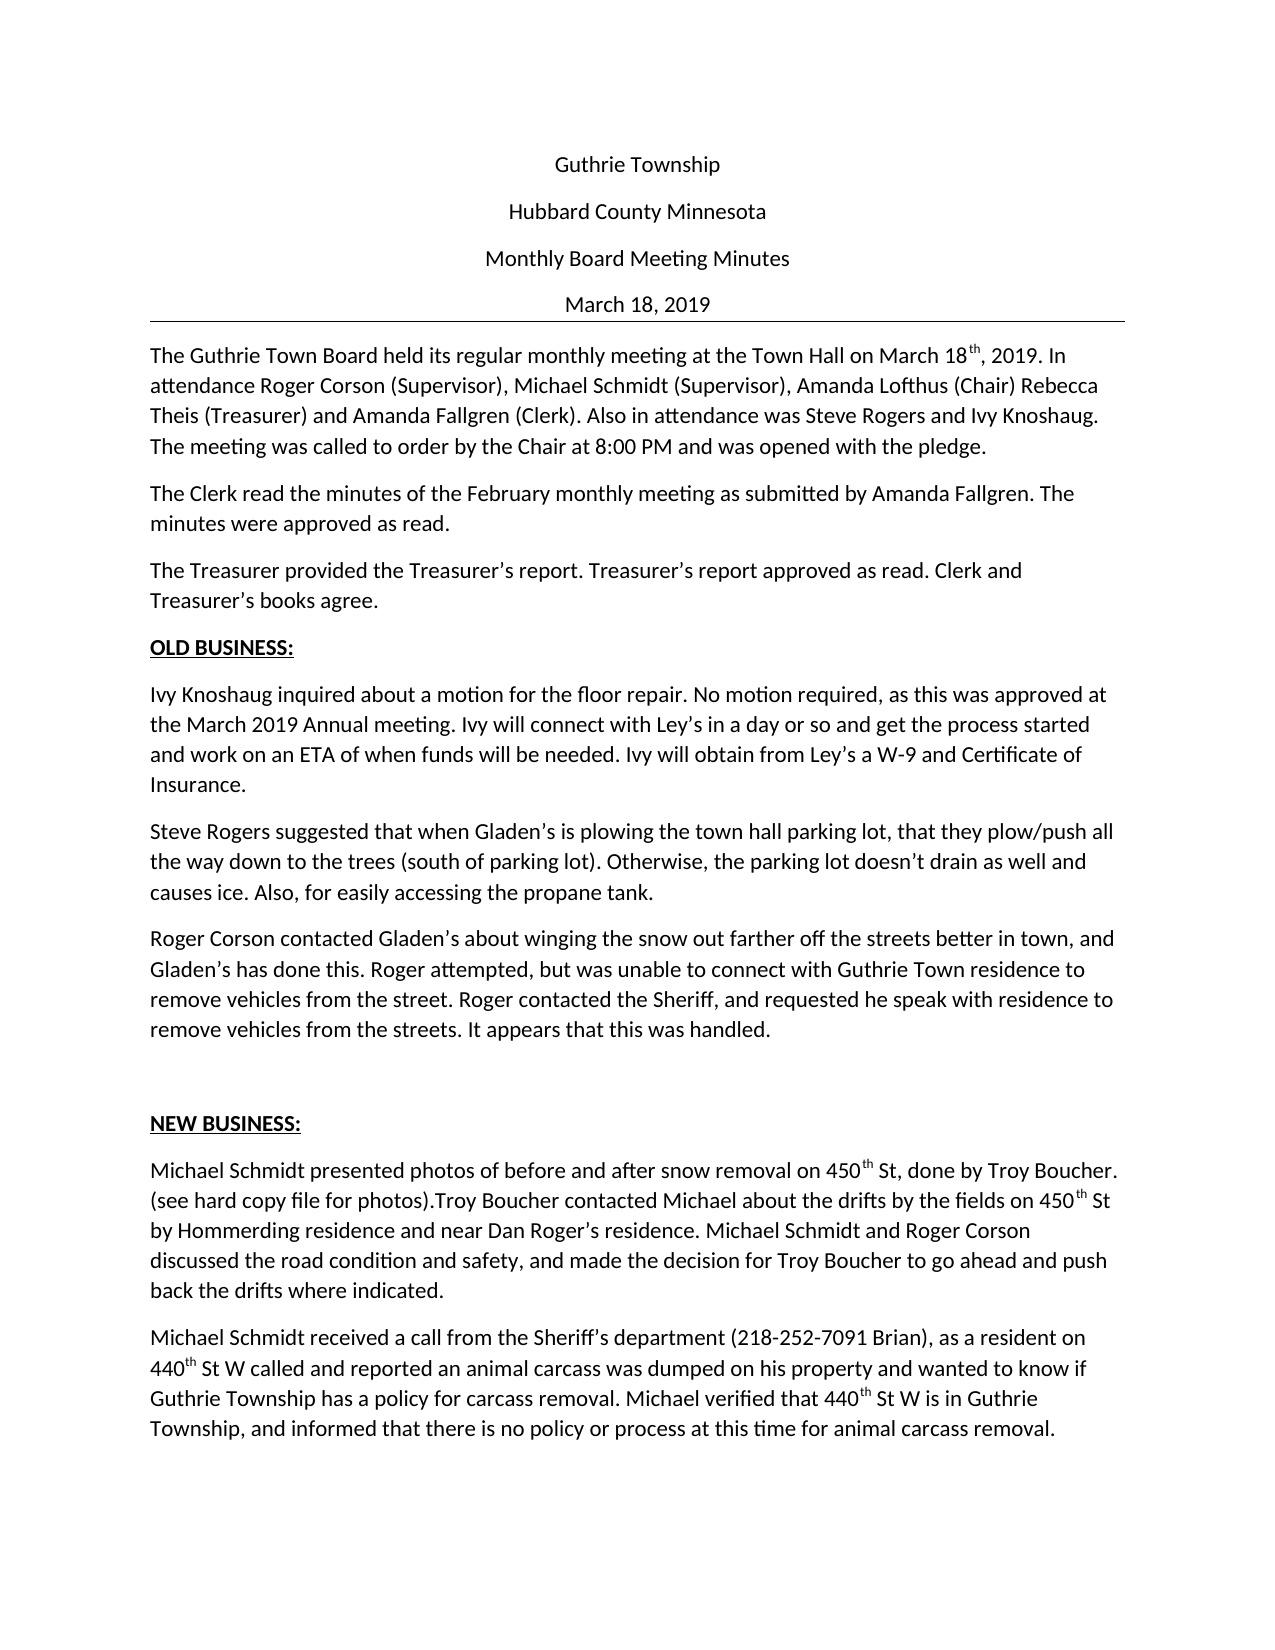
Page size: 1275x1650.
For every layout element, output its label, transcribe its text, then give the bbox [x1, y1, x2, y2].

text Roger Corson contacted Gladen’s about winging the snow out farther off the streets better in town, and Gladen’s has done this. Roger attempted, but was unable to connect with Guthrie Town residence to remove vehicles from the street. Roger contacted the Sheriff, and requested he speak with residence to remove vehicles from the streets. It appears that this was handled. [150, 924, 1125, 1043]
text Michael Schmidt received a call from the Sheriff’s department (218-252-7091 Brian), as a resident on 440th St W called and reported an animal carcass was dumped on his property and wanted to know if Guthrie Township has a policy for carcass removal. Michael verified that 440th St W is in Guthrie Township, and informed that there is no policy or process at this time for animal carcass removal. [150, 1323, 1125, 1442]
text NEW BUSINESS: [150, 1109, 1125, 1137]
text Michael Schmidt presented photos of before and after snow removal on 450th St, done by Troy Boucher. (see hard copy file for photos).Troy Boucher contacted Michael about the drifts by the fields on 450th St by Hommerding residence and near Dan Roger’s residence. Michael Schmidt and Roger Corson discussed the road condition and safety, and made the decision for Troy Boucher to go ahead and push back the drifts where indicated. [150, 1156, 1125, 1304]
text Hubbard County Minnesota [150, 197, 1125, 225]
text Steve Rogers suggested that when Gladen’s is plowing the town hall parking lot, that they plow/push all the way down to the trees (south of parking lot). Otherwise, the parking lot doesn’t drain as well and causes ice. Also, for easily accessing the propane tank. [150, 817, 1125, 906]
text The Treasurer provided the Treasurer’s report. Treasurer’s report approved as read. Clerk and Treasurer’s books agree. [150, 556, 1125, 614]
text Ivy Knoshaug inquired about a motion for the floor repair. No motion required, as this was approved at the March 2019 Annual meeting. Ivy will connect with Ley’s in a day or so and get the process started and work on an ETA of when funds will be needed. Ivy will obtain from Ley’s a W-9 and Certificate of Insurance. [150, 680, 1125, 798]
text March 18, 2019 [150, 291, 1125, 321]
text OLD BUSINESS: [150, 633, 1125, 661]
text Guthrie Township [150, 150, 1125, 178]
text The Guthrie Town Board held its regular monthly meeting at the Town Hall on March 18th, 2019. In attendance Roger Corson (Supervisor), Michael Schmidt (Supervisor), Amanda Lofthus (Chair) Rebecca Theis (Treasurer) and Amanda Fallgren (Clerk). Also in attendance was Steve Rogers and Ivy Knoshaug. The meeting was called to order by the Chair at 8:00 PM and was opened with the pledge. [150, 341, 1125, 460]
text Monthly Board Meeting Minutes [150, 244, 1125, 272]
text The Clerk read the minutes of the February monthly meeting as submitted by Amanda Fallgren. The minutes were approved as read. [150, 479, 1125, 537]
